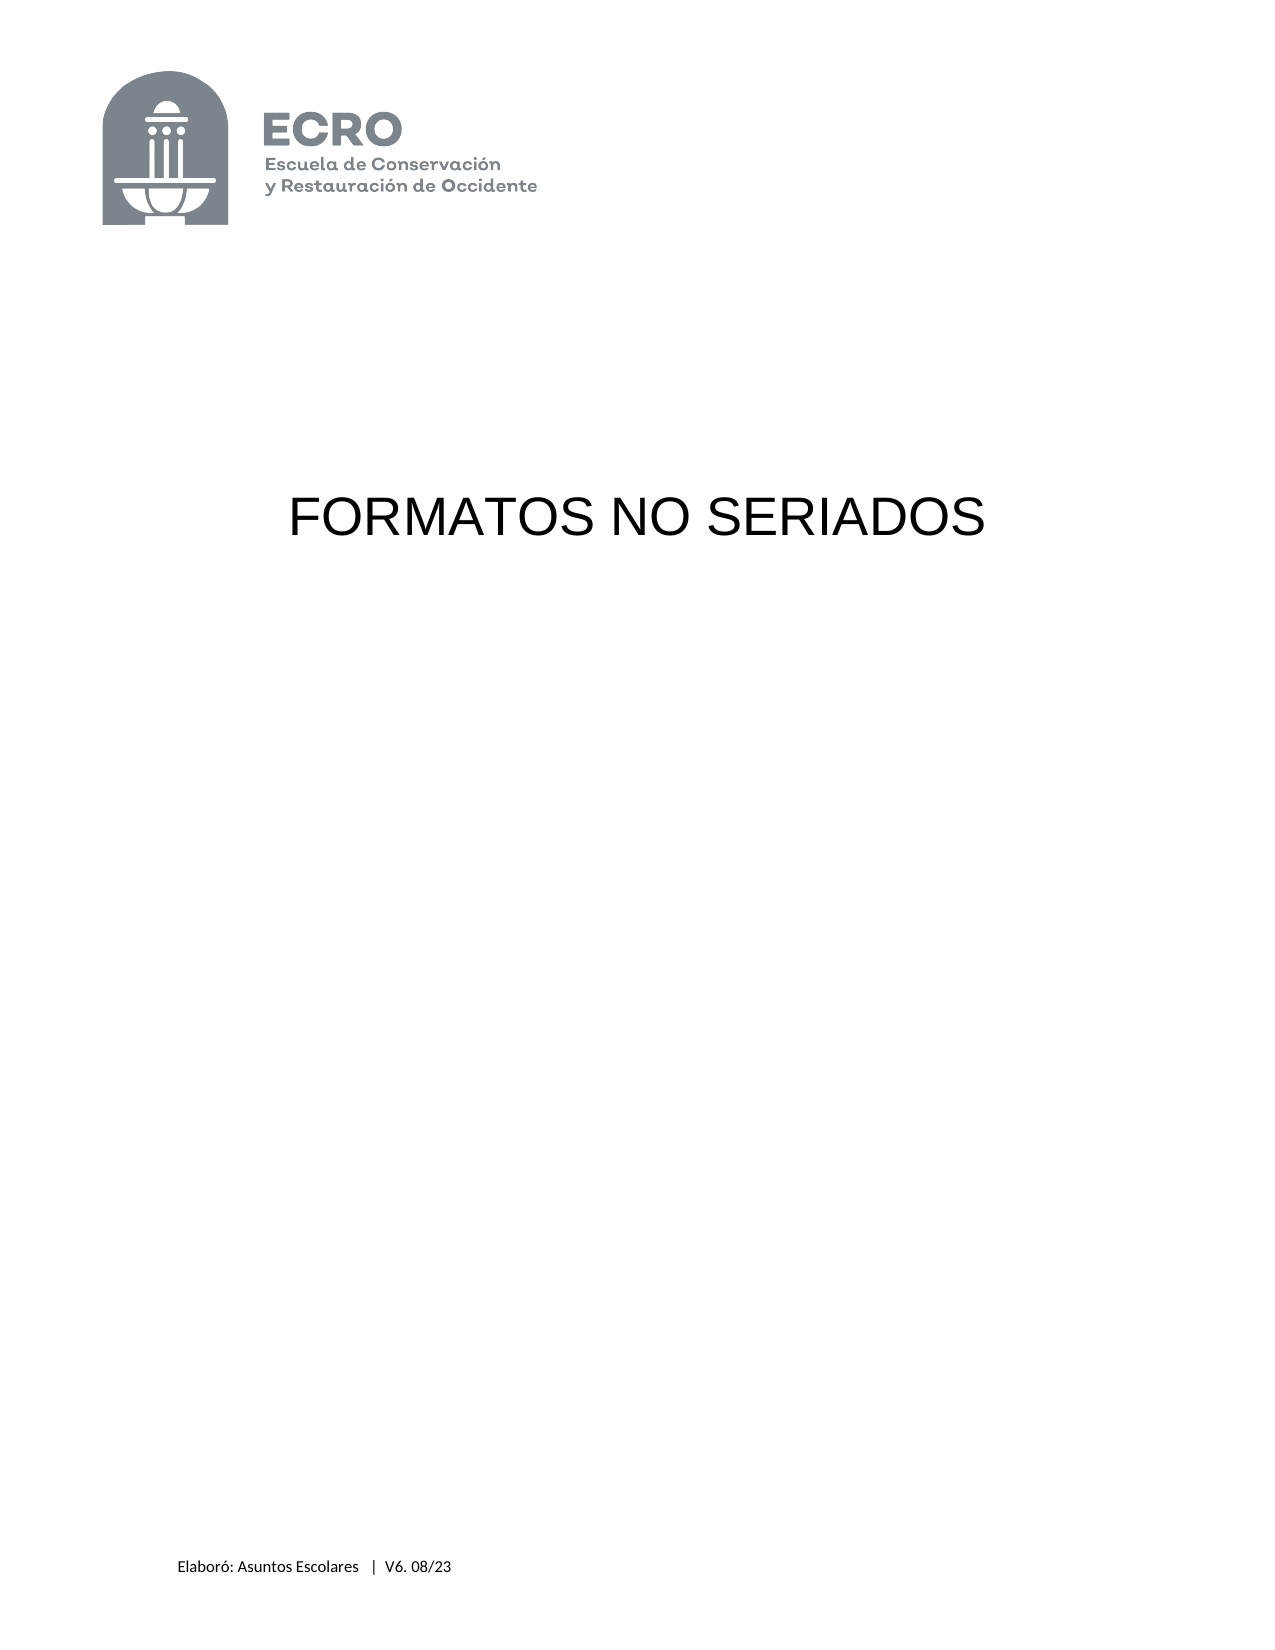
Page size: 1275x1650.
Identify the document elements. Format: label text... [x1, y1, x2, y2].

text FORMATOS NO SERIADOS [177, 484, 1098, 546]
picture [102, 71, 537, 225]
